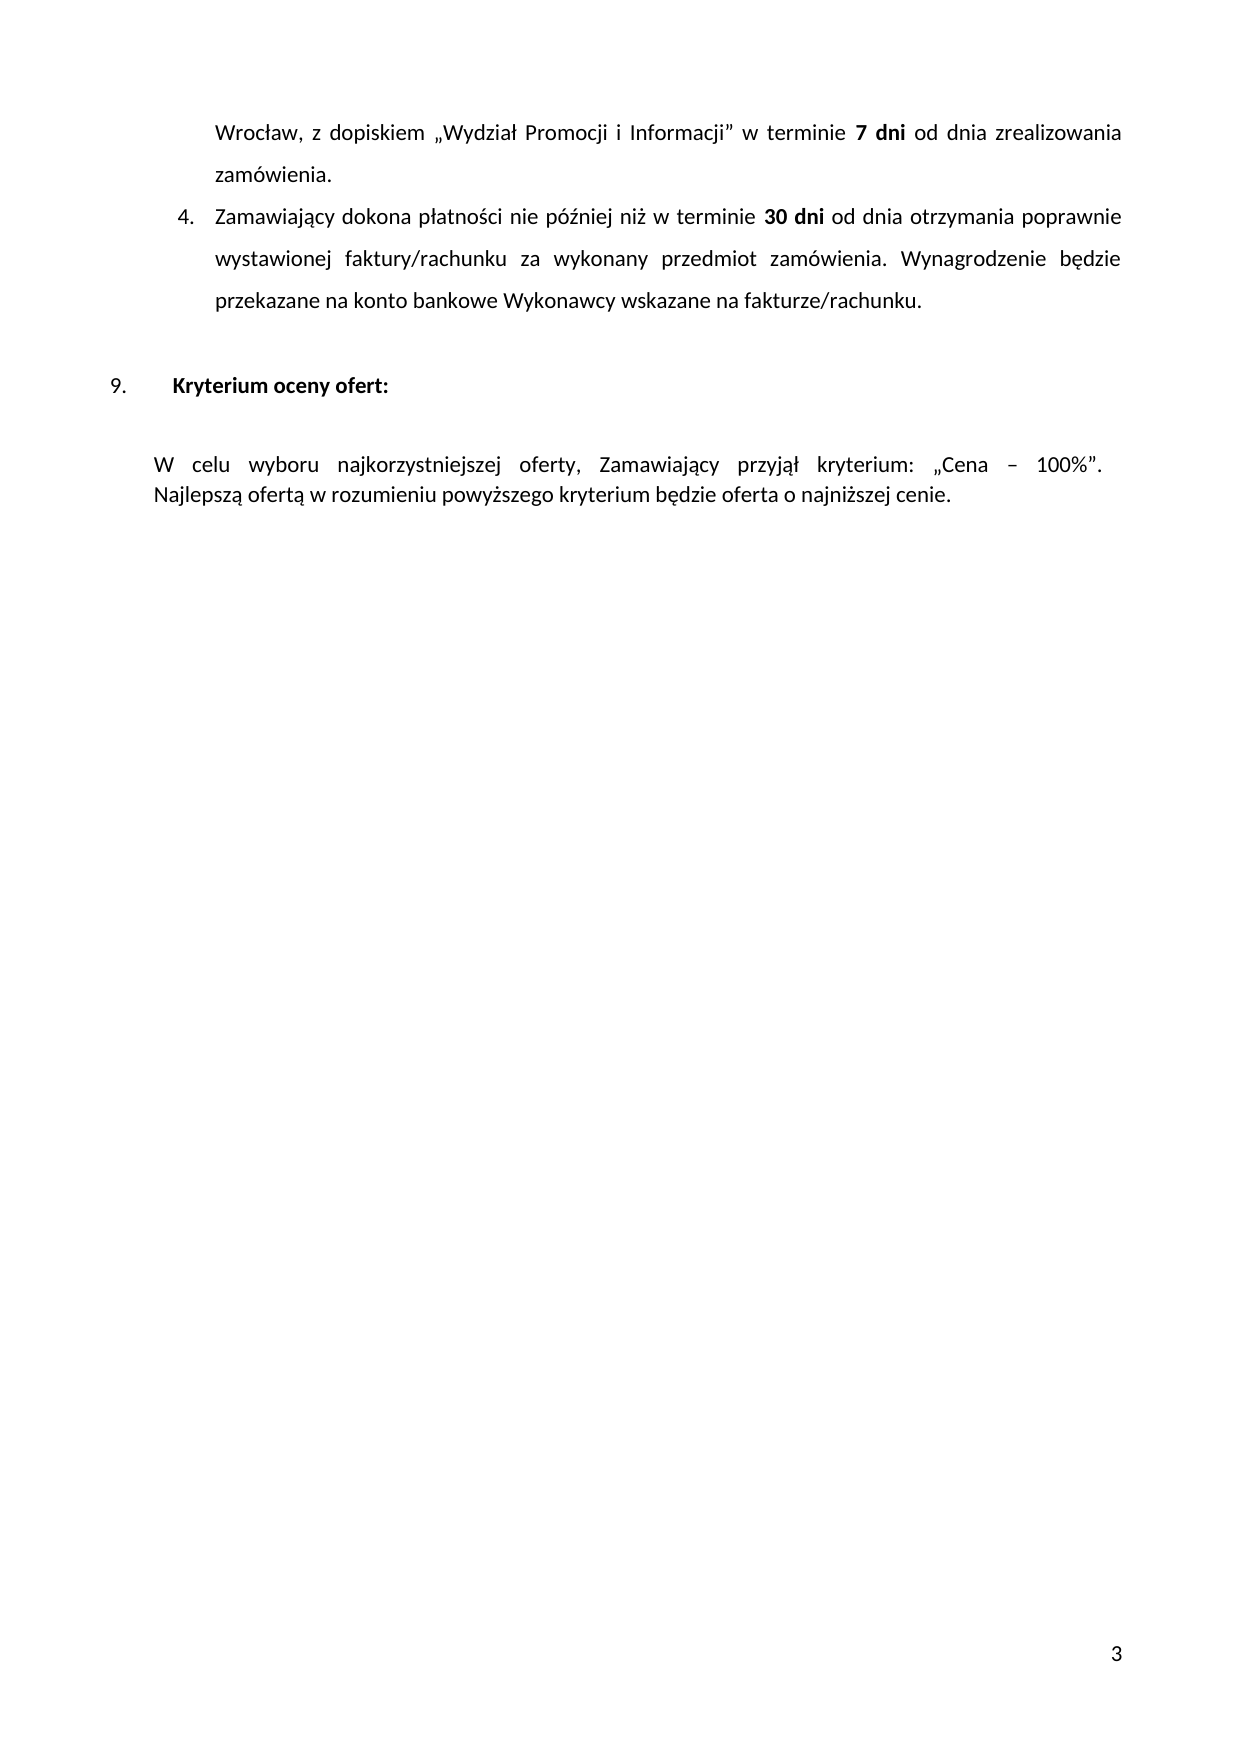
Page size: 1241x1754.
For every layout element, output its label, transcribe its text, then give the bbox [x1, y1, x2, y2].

text W celu wyboru najkorzystniejszej oferty, Zamawiający przyjął kryterium: „Cena – 100%”. Najlepszą ofertą w rozumieniu powyższego kryterium będzie oferta o najniższej cenie. [153, 450, 1122, 508]
list Zamawiający dokona płatności nie później niż w terminie 30 dni od dnia otrzymania poprawnie wystawionej faktury/rachunku za wykonany przedmiot zamówienia. Wynagrodzenie będzie przekazane na konto bankowe Wykonawcy wskazane na fakturze/rachunku. [177, 202, 1122, 314]
list Kryterium oceny ofert: [118, 371, 1122, 399]
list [177, 118, 1122, 188]
